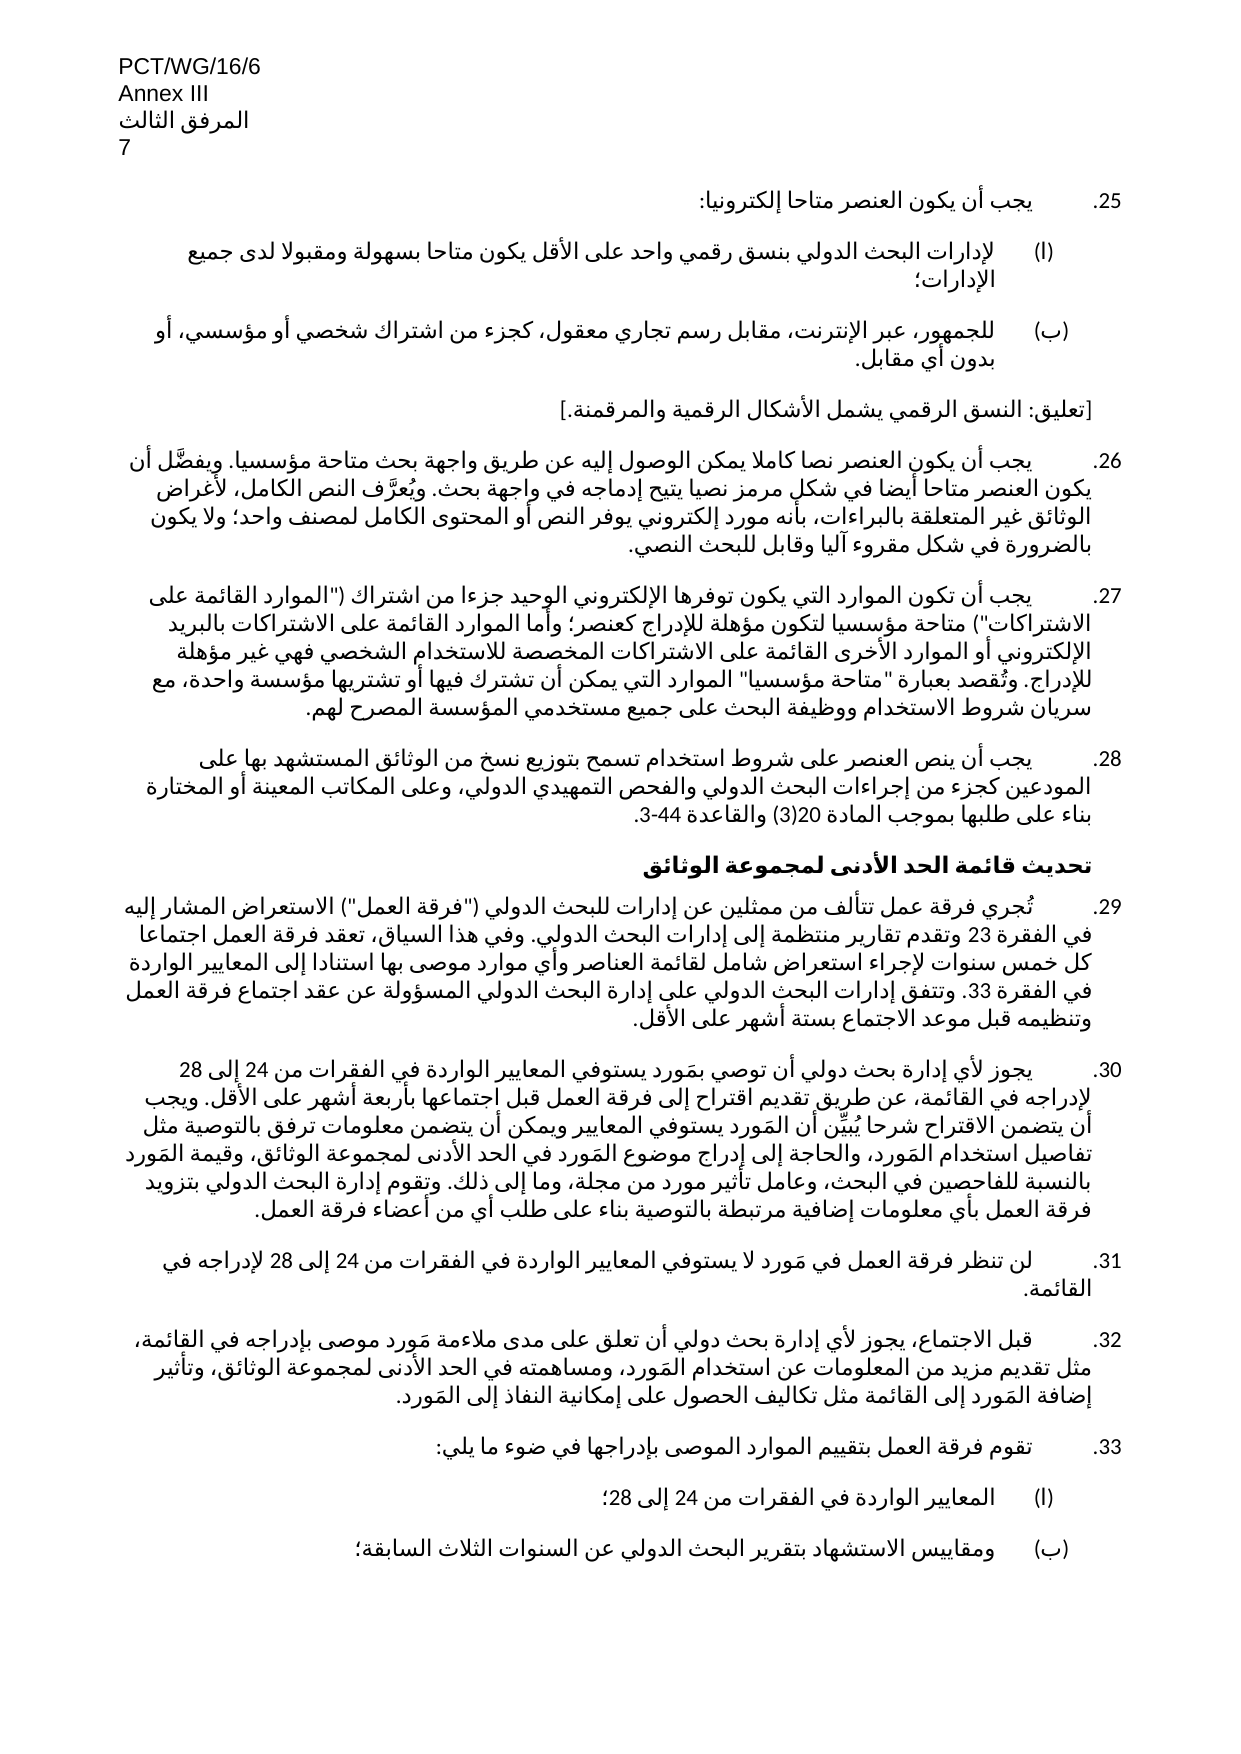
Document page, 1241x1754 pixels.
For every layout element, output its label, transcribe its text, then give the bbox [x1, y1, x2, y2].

text يجب أن يكون العنصر متاحا إلكترونيا: [118, 187, 1092, 214]
list للجمهور، عبر الإنترنت، مقابل رسم تجاري معقول، كجزء من اشتراك شخصي أو مؤسسي، أو بدون أي مقابل. [118, 316, 1033, 372]
text تُجري فرقة عمل تتألف من ممثلين عن إدارات للبحث الدولي ("فرقة العمل") الاستعراض المشار إليه في الفقرة ‏23 وتقدم تقارير منتظمة إلى إدارات البحث الدولي. وفي هذا السياق، تعقد فرقة العمل اجتماعا كل خمس سنوات لإجراء استعراض شامل لقائمة العناصر وأي موارد موصى بها استنادا إلى المعايير الواردة في الفقرة ‏33. وتتفق إدارات البحث الدولي على إدارة البحث الدولي المسؤولة عن عقد اجتماع فرقة العمل وتنظيمه قبل موعد الاجتماع بستة أشهر على الأقل. [118, 892, 1092, 1032]
text قبل الاجتماع، يجوز لأي إدارة بحث دولي أن تعلق على مدى ملاءمة مَورد موصى بإدراجه في القائمة، مثل تقديم مزيد من المعلومات عن استخدام المَورد، ومساهمته في الحد الأدنى لمجموعة الوثائق، وتأثير إضافة المَورد إلى القائمة مثل تكاليف الحصول على إمكانية النفاذ إلى المَورد. [118, 1325, 1092, 1409]
text يجب أن ينص العنصر على شروط استخدام تسمح بتوزيع نسخ من الوثائق المستشهد بها على المودعين كجزء من إجراءات البحث الدولي والفحص التمهيدي الدولي، وعلى المكاتب المعينة أو المختارة بناء على طلبها بموجب المادة 20(3) والقاعدة 44-3. [118, 744, 1092, 828]
list تحديث قائمة الحد الأدنى لمجموعة الوثائق [118, 851, 1092, 879]
list المعايير الواردة في الفقرات من ‏24 إلى ‏28؛ [118, 1483, 1033, 1511]
text يجوز لأي إدارة بحث دولي أن توصي بمَورد يستوفي المعايير الواردة في الفقرات من ‏24 إلى ‏28 لإدراجه في القائمة، عن طريق تقديم اقتراح إلى فرقة العمل قبل اجتماعها بأربعة أشهر على الأقل. ويجب أن يتضمن الاقتراح شرحا يُبيِّن أن المَورد يستوفي المعايير ويمكن أن يتضمن معلومات ترفق بالتوصية مثل تفاصيل استخدام المَورد، والحاجة إلى إدراج موضوع المَورد في الحد الأدنى لمجموعة الوثائق، وقيمة المَورد بالنسبة للفاحصين في البحث، وعامل تأثير مورد من مجلة، وما إلى ذلك. وتقوم إدارة البحث الدولي بتزويد فرقة العمل بأي معلومات إضافية مرتبطة بالتوصية بناء على طلب أي من أعضاء فرقة العمل. [118, 1055, 1092, 1223]
text لن تنظر فرقة العمل في مَورد لا يستوفي المعايير الواردة في الفقرات من ‏24 إلى ‏28 لإدراجه في القائمة. [118, 1246, 1092, 1302]
text تقوم فرقة العمل بتقييم الموارد الموصى بإدراجها في ضوء ما يلي: [118, 1432, 1092, 1460]
text يجب أن يكون العنصر نصا كاملا يمكن الوصول إليه عن طريق واجهة بحث متاحة مؤسسيا. ويفضَّل أن يكون العنصر متاحا أيضا في شكل مرمز نصيا يتيح إدماجه في واجهة بحث. ويُعرَّف النص الكامل، لأغراض الوثائق غير المتعلقة بالبراءات، بأنه مورد إلكتروني يوفر النص أو المحتوى الكامل لمصنف واحد؛ ولا يكون بالضرورة في شكل مقروء آليا وقابل للبحث النصي. [118, 446, 1092, 558]
text يجب أن تكون الموارد التي يكون توفرها الإلكتروني الوحيد جزءا من اشتراك ("الموارد القائمة على الاشتراكات") متاحة مؤسسيا لتكون مؤهلة للإدراج كعنصر؛ وأما الموارد القائمة على الاشتراكات بالبريد الإلكتروني أو الموارد الأخرى القائمة على الاشتراكات المخصصة للاستخدام الشخصي فهي غير مؤهلة للإدراج. وتُقصد بعبارة "متاحة مؤسسيا" الموارد التي يمكن أن تشترك فيها أو تشتريها مؤسسة واحدة، مع سريان شروط الاستخدام ووظيفة البحث على جميع مستخدمي المؤسسة المصرح لهم. [118, 581, 1092, 721]
list [تعليق: النسق الرقمي يشمل الأشكال الرقمية والمرقمنة.] [118, 395, 1092, 423]
list لإدارات البحث الدولي بنسق رقمي واحد على الأقل يكون متاحا بسهولة ومقبولا لدى جميع الإدارات؛ [118, 237, 1033, 293]
list ومقاييس الاستشهاد بتقرير البحث الدولي عن السنوات الثلاث السابقة؛ [118, 1534, 1033, 1562]
